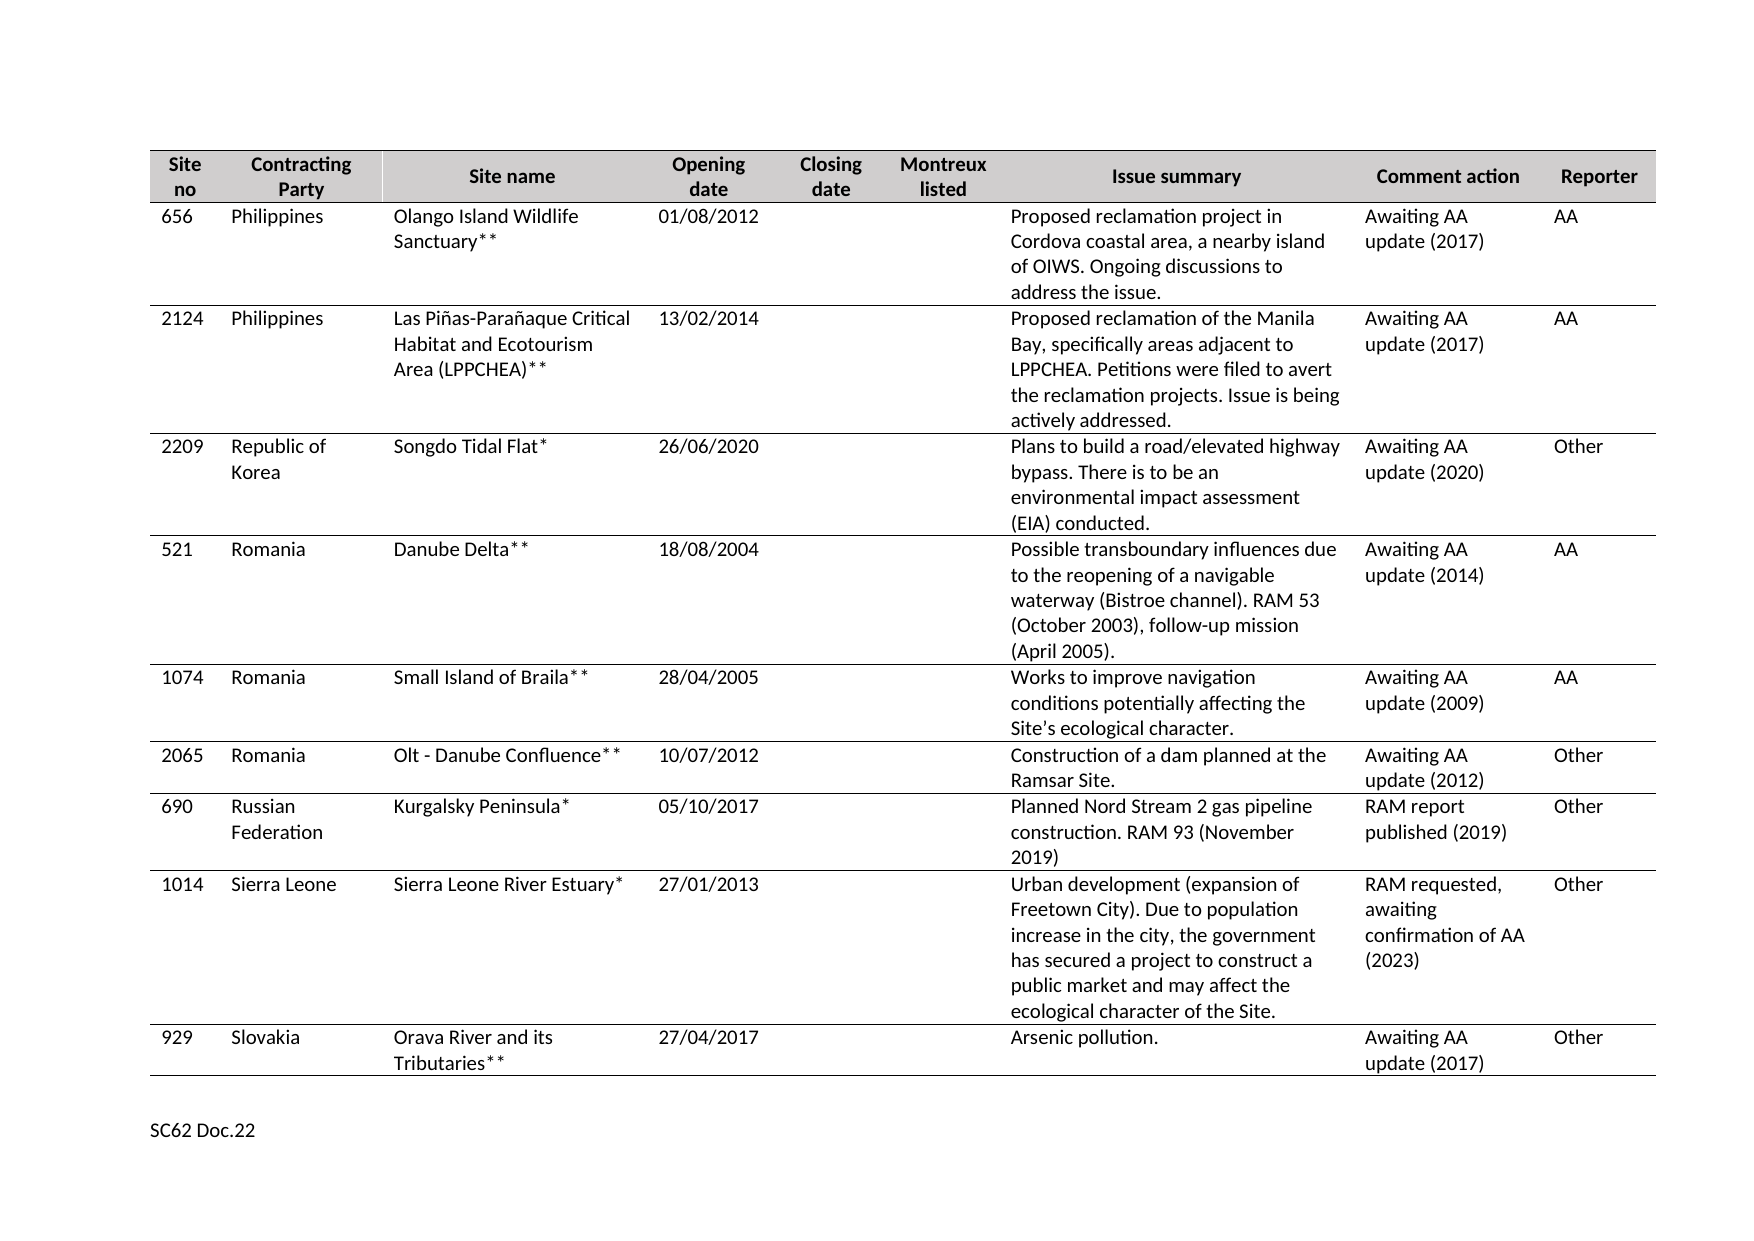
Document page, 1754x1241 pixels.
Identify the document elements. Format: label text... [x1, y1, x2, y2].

table_header Site no [150, 151, 220, 202]
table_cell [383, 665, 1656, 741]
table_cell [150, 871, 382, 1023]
table_header Closing date [775, 151, 887, 202]
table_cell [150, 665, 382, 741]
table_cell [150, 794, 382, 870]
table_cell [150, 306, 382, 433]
table_header Site name [383, 151, 642, 202]
table_header Issue summary [999, 151, 1354, 202]
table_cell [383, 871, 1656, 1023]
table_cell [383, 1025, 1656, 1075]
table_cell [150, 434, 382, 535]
table_header Montreux listed [887, 151, 999, 202]
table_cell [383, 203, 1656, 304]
table_header Reporter [1543, 151, 1656, 202]
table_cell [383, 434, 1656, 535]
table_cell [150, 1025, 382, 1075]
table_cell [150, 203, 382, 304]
table_header Comment action [1354, 151, 1543, 202]
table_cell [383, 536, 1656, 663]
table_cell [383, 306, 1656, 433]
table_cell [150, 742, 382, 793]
table_header Contracting Party [220, 151, 382, 202]
table_header Opening date [642, 151, 775, 202]
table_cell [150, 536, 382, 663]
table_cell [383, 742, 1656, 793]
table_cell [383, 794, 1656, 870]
